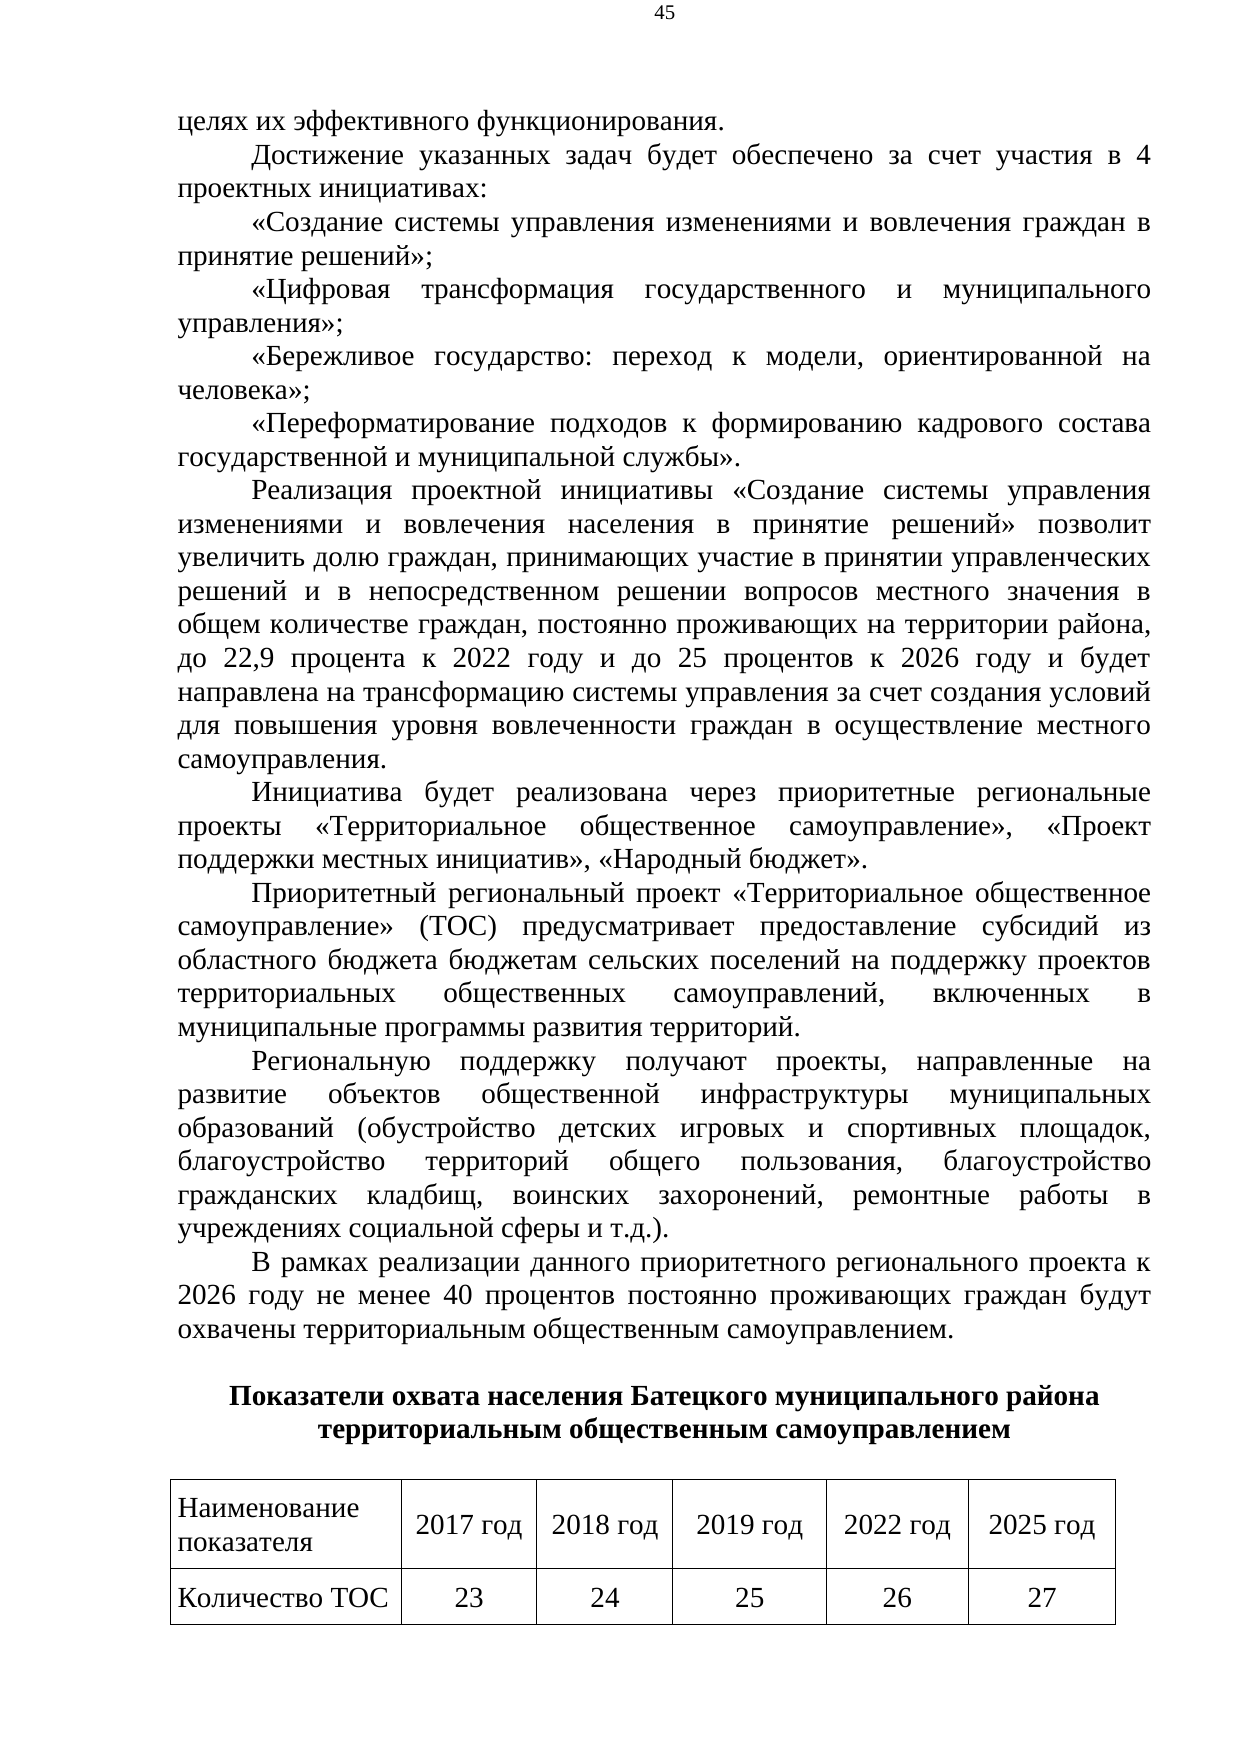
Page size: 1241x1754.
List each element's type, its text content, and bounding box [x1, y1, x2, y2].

table_cell 27 [969, 1569, 1115, 1624]
table_cell Количество ТОС [171, 1569, 401, 1624]
table_header 2022 год [827, 1480, 968, 1568]
text «Бережливое государство: переход к модели, ориентированной на человека»; [177, 338, 1152, 405]
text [177, 103, 1152, 137]
table_header 2018 год [537, 1480, 672, 1568]
text Приоритетный региональный проект «Территориальное общественное самоуправление» (ТОС) предусматривает предоставление субсидий из областного бюджета бюджетам сельских поселений на поддержку проектов территориальных общественных самоуправлений, включенных в муниципальные программы развития территорий. [177, 875, 1152, 1043]
table_cell 24 [537, 1569, 672, 1624]
title территориальным общественным самоуправлением [177, 1412, 1152, 1445]
table_cell 25 [673, 1569, 826, 1624]
table_cell 26 [827, 1569, 968, 1624]
text В рамках реализации данного приоритетного регионального проекта к 2026 году не менее 40 процентов постоянно проживающих граждан будут охвачены территориальным общественным самоуправлением. [177, 1244, 1152, 1344]
text «Создание системы управления изменениями и вовлечения граждан в принятие решений»; [177, 204, 1152, 271]
title Показатели охвата населения Батецкого муниципального района [177, 1378, 1152, 1412]
table_cell 23 [402, 1569, 536, 1624]
table_header Наименование показателя [171, 1480, 401, 1568]
text Реализация проектной инициативы «Создание системы управления изменениями и вовлечения населения в принятие решений» позволит увеличить долю граждан, принимающих участие в принятии управленческих решений и в непосредственном решении вопросов местного значения в общем количестве граждан, постоянно проживающих на территории района, до 22,9 процента к 2022 году и до 25 процентов к 2026 году и будет направлена на трансформацию системы управления за счет создания условий для повышения уровня вовлеченности граждан в осуществление местного самоуправления. [177, 472, 1152, 774]
text «Цифровая трансформация государственного и муниципального управления»; [177, 271, 1152, 338]
table_header 2019 год [673, 1480, 826, 1568]
text Инициатива будет реализована через приоритетные региональные проекты «Территориальное общественное самоуправление», «Проект поддержки местных инициатив», «Народный бюджет». [177, 774, 1152, 875]
text Достижение указанных задач будет обеспечено за счет участия в 4 проектных инициативах: [177, 137, 1152, 204]
table_header 2017 год [402, 1480, 536, 1568]
table_header 2025 год [969, 1480, 1115, 1568]
text «Переформатирование подходов к формированию кадрового состава государственной и муниципальной службы». [177, 405, 1152, 472]
text Региональную поддержку получают проекты, направленные на развитие объектов общественной инфраструктуры муниципальных образований (обустройство детских игровых и спортивных площадок, благоустройство территорий общего пользования, благоустройство гражданских кладбищ, воинских захоронений, ремонтные работы в учреждениях социальной сферы и т.д.). [177, 1043, 1152, 1244]
